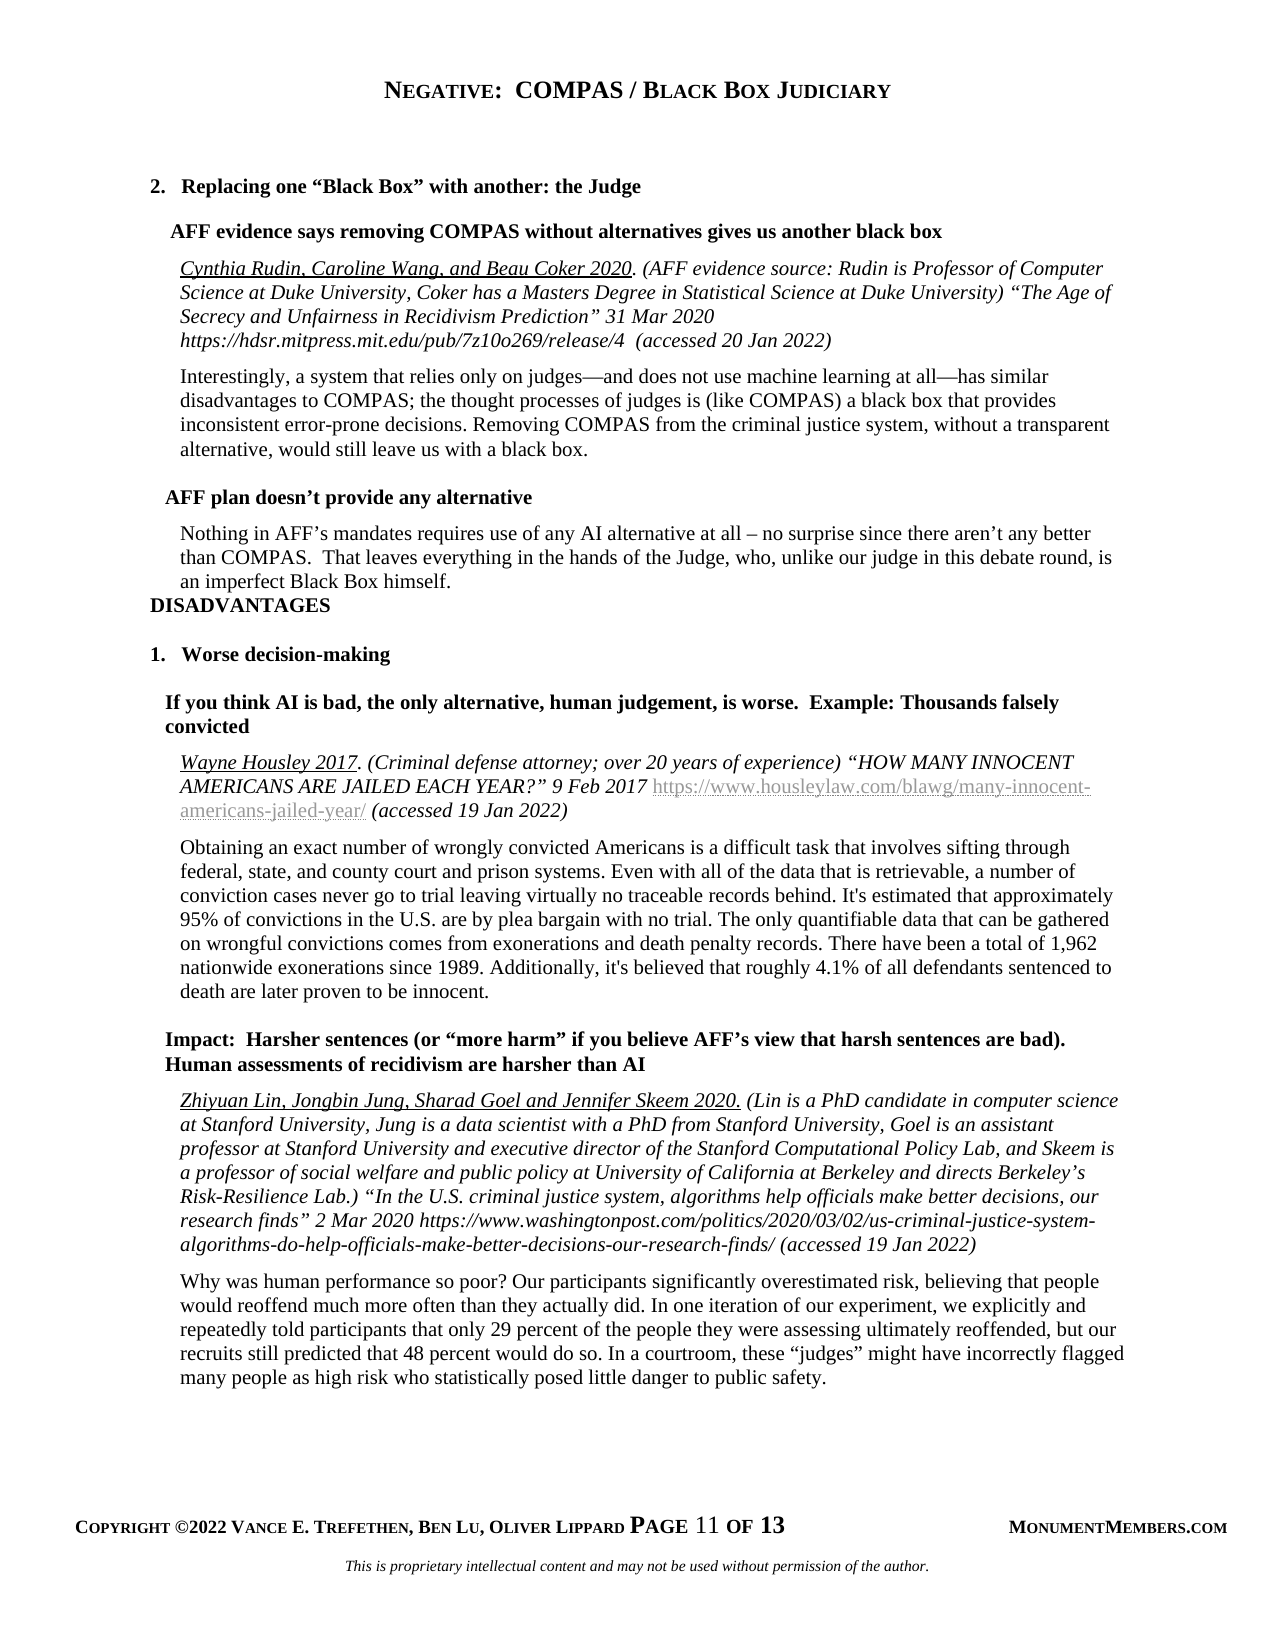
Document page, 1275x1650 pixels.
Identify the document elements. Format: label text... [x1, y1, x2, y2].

text Impact: Harsher sentences (or “more harm” if you believe AFF’s view that harsh sentences are bad). Human assessments of recidivism are harsher than AI [165, 1027, 1125, 1076]
text Interestingly, a system that relies only on judges—and does not use machine learning at all—has similar disadvantages to COMPAS; the thought processes of judges is (like COMPAS) a black box that provides inconsistent error-prone decisions. Removing COMPAS from the criminal justice system, without a transparent alternative, would still leave us with a black box. [180, 364, 1125, 461]
text DISADVANTAGES [150, 593, 1125, 617]
text Nothing in AFF’s mandates requires use of any AI alternative at all – no surprise since there aren’t any better than COMPAS. That leaves everything in the hands of the Judge, who, unlike our judge in this debate round, is an imperfect Black Box himself. [180, 521, 1125, 593]
text Cynthia Rudin, Caroline Wang, and Beau Coker 2020. (AFF evidence source: Rudin is Professor of Computer Science at Duke University, Coker has a Masters Degree in Statistical Science at Duke University) “The Age of Secrecy and Unfairness in Recidivism Prediction” 31 Mar 2020 https://hdsr.mitpress.mit.edu/pub/7z10o269/release/4 (accessed 20 Jan 2022) [180, 256, 1125, 352]
text Obtaining an exact number of wrongly convicted Americans is a difficult task that involves sifting through federal, state, and county court and prison systems. Even with all of the data that is retrievable, a number of conviction cases never go to trial leaving virtually no traceable records behind. It's estimated that approximately 95% of convictions in the U.S. are by plea bargain with no trial. The only quantifiable data that can be gathered on wrongful convictions comes from exonerations and death penalty records. There have been a total of 1,962 nationwide exonerations since 1989. Additionally, it's believed that roughly 4.1% of all defendants sentenced to death are later proven to be innocent. [180, 835, 1125, 1003]
text AFF evidence says removing COMPAS without alternatives gives us another black box [165, 219, 1125, 243]
text If you think AI is bad, the only alternative, human judgement, is worse. Example: Thousands falsely convicted [165, 689, 1125, 738]
text Wayne Housley 2017. (Criminal defense attorney; over 20 years of experience) “HOW MANY INNOCENT AMERICANS ARE JAILED EACH YEAR?” 9 Feb 2017 https://www.housleylaw.com/blawg/many-innocent-americans-jailed-year/ (accessed 19 Jan 2022) [180, 750, 1125, 822]
text 1. Worse decision-making [150, 641, 1125, 666]
text 2. Replacing one “Black Box” with another: the Judge [150, 150, 1125, 198]
text Zhiyuan Lin, Jongbin Jung, Sharad Goel and Jennifer Skeem 2020. (Lin is a PhD candidate in computer science at Stanford University, Jung is a data scientist with a PhD from Stanford University, Goel is an assistant professor at Stanford University and executive director of the Stanford Computational Policy Lab, and Skeem is a professor of social welfare and public policy at University of California at Berkeley and directs Berkeley’s Risk-Resilience Lab.) “In the U.S. criminal justice system, algorithms help officials make better decisions, our research finds” 2 Mar 2020 https://www.washingtonpost.com/politics/2020/03/02/us-criminal-justice-system-algorithms-do-help-officials-make-better-decisions-our-research-finds/ (accessed 19 Jan 2022) [180, 1088, 1125, 1256]
text AFF plan doesn’t provide any alternative [165, 484, 1125, 509]
text Why was human performance so poor? Our participants significantly overestimated risk, believing that people would reoffend much more often than they actually did. In one iteration of our experiment, we explicitly and repeatedly told participants that only 29 percent of the people they were assessing ultimately reoffended, but our recruits still predicted that 48 percent would do so. In a courtroom, these “judges” might have incorrectly flagged many people as high risk who statistically posed little danger to public safety. [180, 1269, 1125, 1389]
